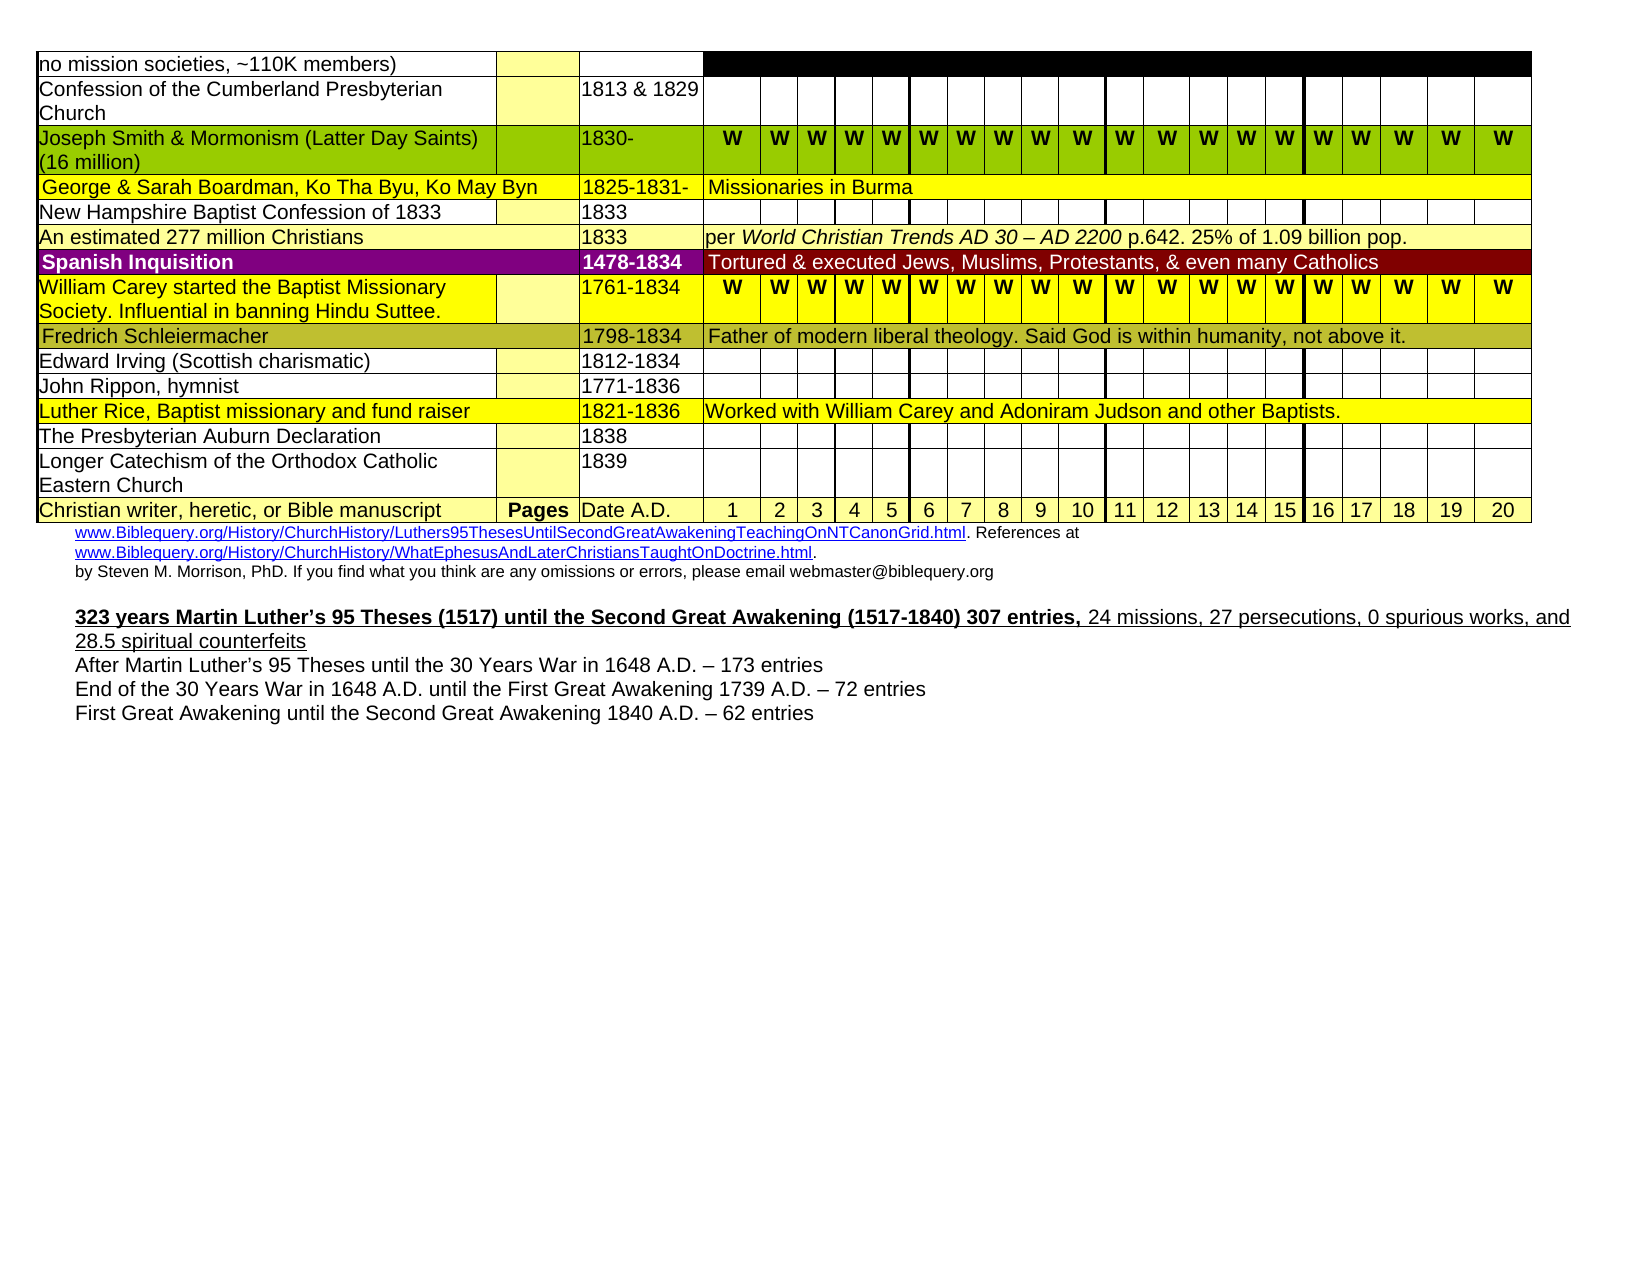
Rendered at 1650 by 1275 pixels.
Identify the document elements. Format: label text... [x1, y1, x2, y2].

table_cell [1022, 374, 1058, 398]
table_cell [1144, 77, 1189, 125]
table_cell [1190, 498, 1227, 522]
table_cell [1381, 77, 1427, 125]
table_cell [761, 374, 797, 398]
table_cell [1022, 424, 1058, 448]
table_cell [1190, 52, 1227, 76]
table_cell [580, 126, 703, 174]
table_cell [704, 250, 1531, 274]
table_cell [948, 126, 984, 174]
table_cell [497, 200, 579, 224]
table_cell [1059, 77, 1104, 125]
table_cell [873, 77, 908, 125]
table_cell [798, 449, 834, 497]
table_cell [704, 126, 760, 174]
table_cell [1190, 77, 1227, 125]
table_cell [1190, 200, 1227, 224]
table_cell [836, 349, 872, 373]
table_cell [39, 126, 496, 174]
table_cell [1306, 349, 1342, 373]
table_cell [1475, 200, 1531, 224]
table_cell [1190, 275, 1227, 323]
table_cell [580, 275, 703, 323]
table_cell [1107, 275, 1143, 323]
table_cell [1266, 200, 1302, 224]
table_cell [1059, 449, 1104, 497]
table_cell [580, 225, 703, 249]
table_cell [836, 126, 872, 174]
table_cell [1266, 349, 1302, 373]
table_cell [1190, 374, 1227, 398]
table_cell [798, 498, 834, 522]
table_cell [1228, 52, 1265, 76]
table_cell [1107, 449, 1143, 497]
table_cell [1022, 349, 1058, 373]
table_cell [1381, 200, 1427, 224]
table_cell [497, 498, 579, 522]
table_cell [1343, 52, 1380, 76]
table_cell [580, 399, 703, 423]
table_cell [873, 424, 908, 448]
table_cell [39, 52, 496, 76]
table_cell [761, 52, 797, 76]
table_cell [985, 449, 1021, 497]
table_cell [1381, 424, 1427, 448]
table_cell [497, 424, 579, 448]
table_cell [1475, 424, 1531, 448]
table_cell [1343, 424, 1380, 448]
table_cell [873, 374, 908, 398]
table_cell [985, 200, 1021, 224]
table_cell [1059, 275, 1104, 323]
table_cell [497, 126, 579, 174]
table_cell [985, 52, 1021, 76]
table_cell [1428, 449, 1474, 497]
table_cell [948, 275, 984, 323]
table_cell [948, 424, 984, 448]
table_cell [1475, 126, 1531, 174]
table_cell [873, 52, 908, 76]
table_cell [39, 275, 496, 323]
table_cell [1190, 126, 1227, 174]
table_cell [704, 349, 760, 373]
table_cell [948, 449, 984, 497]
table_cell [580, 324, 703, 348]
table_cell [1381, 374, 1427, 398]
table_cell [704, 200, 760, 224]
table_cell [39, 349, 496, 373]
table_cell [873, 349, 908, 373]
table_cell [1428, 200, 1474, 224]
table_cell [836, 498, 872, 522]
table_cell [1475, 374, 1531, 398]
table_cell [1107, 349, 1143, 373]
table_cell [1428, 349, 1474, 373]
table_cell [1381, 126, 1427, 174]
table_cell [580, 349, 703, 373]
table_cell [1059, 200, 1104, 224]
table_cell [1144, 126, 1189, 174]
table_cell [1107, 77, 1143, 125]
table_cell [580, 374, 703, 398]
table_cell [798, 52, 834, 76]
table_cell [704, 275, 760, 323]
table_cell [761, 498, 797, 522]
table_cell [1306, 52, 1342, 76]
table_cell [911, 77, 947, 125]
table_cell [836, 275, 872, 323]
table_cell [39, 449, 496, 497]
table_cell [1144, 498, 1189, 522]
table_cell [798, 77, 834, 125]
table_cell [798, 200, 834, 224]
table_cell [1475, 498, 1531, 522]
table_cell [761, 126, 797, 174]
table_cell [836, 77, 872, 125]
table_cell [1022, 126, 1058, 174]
text First Great Awakening until the Second Great Awakening 1840 A.D. – 62 entries [75, 701, 1573, 724]
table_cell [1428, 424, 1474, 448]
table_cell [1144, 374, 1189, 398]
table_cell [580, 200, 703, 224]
text www.Biblequery.org/History/ChurchHistory/Luthers95ThesesUntilSecondGreatAwakeningTeachingOnNTCanonGrid.html. References at www.Biblequery.org/History/ChurchHistory/WhatEphesusAndLaterChristiansTaughtOnDoctrine.html. [75, 523, 1573, 562]
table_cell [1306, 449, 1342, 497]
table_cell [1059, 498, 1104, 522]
text End of the 30 Years War in 1648 A.D. until the First Great Awakening 1739 A.D. – 72 entries [75, 677, 1573, 701]
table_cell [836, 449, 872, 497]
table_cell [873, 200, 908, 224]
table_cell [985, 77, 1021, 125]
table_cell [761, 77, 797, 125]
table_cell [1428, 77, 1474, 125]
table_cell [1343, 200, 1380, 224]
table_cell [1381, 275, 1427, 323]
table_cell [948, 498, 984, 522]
text 323 years Martin Luther’s 95 Theses (1517) until the Second Great Awakening (1517-1840) 307 entries, 24 missions, 27 persecutions, 0 spurious works, and 28.5 spiritual counterfeits [75, 605, 1573, 653]
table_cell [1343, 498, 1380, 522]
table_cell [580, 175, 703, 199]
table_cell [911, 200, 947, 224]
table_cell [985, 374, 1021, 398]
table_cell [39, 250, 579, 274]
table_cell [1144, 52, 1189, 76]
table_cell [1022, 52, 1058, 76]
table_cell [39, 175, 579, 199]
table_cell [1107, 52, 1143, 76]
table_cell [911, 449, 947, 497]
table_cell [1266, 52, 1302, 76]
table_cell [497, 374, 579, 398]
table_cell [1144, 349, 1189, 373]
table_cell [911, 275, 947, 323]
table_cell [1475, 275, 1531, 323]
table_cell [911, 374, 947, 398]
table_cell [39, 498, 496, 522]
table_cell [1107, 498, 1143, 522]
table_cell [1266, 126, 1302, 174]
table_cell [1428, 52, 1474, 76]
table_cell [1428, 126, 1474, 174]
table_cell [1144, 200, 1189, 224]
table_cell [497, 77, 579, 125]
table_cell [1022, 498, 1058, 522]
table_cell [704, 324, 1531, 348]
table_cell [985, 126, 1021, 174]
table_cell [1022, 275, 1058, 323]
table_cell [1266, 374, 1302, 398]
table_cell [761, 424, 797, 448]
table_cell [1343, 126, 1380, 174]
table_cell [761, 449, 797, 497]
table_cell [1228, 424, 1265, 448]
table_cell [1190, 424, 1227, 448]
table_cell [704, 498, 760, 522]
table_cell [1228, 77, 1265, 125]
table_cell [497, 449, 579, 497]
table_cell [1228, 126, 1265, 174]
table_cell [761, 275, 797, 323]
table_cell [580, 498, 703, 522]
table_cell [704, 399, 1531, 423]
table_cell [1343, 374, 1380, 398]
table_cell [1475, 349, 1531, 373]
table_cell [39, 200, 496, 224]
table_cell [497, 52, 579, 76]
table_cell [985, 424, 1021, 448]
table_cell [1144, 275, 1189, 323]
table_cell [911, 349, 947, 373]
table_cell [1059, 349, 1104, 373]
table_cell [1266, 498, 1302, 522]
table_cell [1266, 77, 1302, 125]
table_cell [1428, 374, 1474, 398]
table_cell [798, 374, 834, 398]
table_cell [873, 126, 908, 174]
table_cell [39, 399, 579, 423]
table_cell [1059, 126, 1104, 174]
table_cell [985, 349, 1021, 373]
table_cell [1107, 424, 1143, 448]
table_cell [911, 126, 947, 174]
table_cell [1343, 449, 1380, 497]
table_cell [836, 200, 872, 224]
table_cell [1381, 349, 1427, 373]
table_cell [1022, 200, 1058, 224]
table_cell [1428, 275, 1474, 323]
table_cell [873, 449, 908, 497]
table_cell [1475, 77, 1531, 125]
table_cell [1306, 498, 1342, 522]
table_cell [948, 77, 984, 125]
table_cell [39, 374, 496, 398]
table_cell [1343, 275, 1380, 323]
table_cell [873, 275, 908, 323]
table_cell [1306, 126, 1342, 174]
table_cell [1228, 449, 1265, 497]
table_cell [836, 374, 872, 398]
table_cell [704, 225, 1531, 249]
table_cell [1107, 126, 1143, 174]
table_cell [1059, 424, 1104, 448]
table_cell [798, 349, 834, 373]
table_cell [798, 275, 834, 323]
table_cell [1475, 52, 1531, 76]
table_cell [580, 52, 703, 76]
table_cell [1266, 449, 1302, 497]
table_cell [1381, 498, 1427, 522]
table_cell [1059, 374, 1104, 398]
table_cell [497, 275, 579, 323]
text by Steven M. Morrison, PhD. If you find what you think are any omissions or errors, please email webmaster@biblequery.org [75, 562, 1573, 581]
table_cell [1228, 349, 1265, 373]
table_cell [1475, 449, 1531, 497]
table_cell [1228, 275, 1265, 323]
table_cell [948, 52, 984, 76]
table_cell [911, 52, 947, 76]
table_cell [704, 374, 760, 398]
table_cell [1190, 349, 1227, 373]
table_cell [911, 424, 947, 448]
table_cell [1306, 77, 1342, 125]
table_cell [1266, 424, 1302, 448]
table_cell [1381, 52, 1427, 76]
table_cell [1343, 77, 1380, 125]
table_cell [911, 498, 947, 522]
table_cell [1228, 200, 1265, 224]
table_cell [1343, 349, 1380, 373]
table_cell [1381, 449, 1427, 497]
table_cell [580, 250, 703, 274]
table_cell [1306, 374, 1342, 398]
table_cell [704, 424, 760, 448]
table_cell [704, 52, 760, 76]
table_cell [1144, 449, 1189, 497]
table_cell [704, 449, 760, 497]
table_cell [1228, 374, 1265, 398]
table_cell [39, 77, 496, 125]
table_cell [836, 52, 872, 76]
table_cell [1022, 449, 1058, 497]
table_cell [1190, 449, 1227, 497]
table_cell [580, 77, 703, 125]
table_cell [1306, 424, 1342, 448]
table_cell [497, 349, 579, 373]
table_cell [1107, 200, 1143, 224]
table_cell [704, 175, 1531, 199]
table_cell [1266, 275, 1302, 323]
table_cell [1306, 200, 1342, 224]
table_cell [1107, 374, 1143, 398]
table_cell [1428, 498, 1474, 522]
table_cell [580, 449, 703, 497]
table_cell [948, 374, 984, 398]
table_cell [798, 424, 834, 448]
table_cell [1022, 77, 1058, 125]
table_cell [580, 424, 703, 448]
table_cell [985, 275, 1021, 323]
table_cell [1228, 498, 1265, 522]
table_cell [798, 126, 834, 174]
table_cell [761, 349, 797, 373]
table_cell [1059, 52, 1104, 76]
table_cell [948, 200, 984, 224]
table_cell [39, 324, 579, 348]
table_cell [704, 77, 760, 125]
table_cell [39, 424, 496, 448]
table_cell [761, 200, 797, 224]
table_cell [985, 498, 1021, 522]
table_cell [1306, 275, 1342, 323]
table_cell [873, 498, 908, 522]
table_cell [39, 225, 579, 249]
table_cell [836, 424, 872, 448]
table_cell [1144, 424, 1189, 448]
text After Martin Luther’s 95 Theses until the 30 Years War in 1648 A.D. – 173 entries [75, 653, 1573, 677]
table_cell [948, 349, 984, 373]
